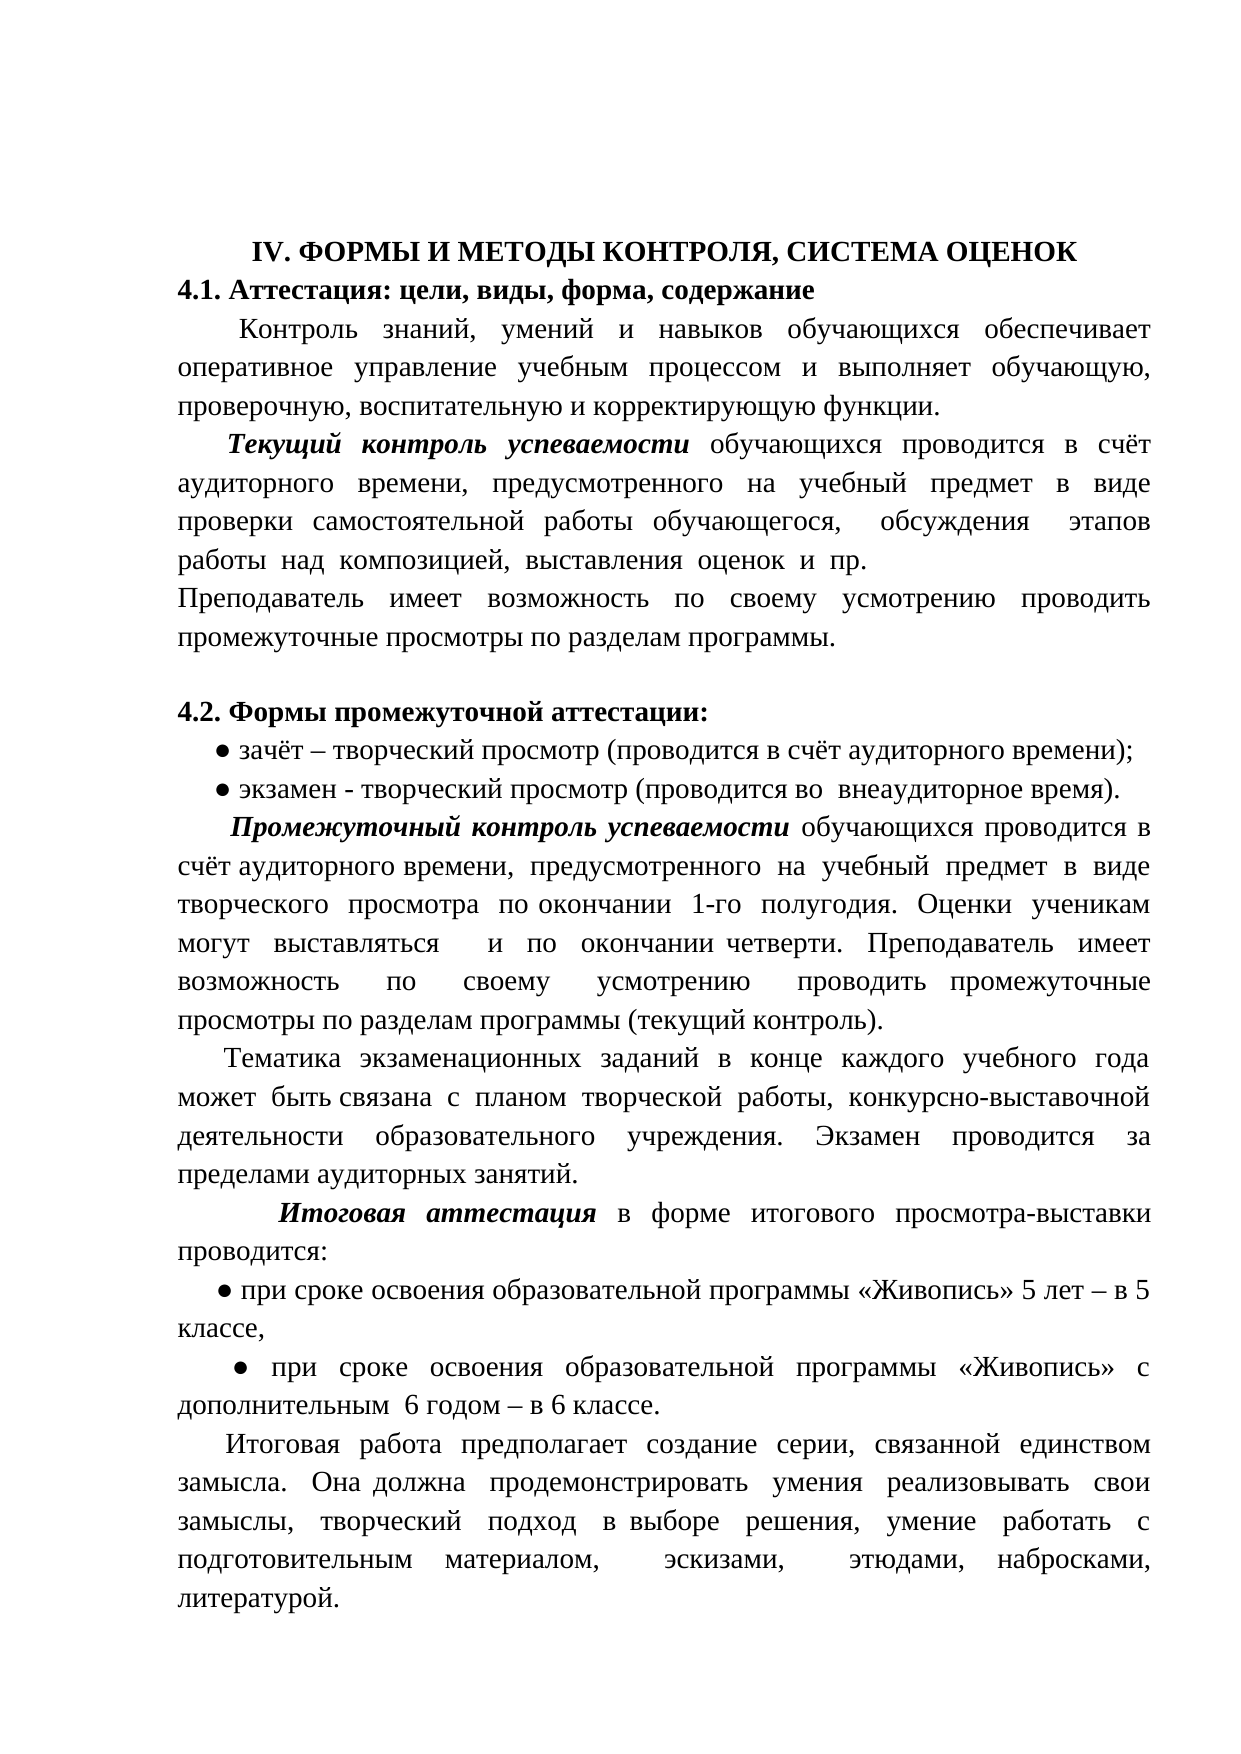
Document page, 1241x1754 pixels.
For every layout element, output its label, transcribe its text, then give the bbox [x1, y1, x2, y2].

text 4.2. Формы промежуточной аттестации: [177, 694, 1152, 727]
text Тематика экзаменационных заданий в конце каждого учебного года может быть связана с планом творческой работы, конкурсно-выставочной деятельности образовательного учреждения. Экзамен проводится за пределами аудиторных занятий. [177, 1041, 1152, 1190]
text ● зачёт – творческий просмотр (проводится в счёт аудиторного времени); [177, 732, 1152, 766]
text Преподаватель имеет возможность по своему усмотрению проводить промежуточные просмотры по разделам программы. [177, 581, 1152, 653]
text 4.1. Аттестация: цели, виды, форма, содержание [177, 272, 1152, 306]
text ● при сроке освоения образовательной программы «Живопись» 5 лет – в 5 классе, [177, 1272, 1152, 1344]
text ● при сроке освоения образовательной программы «Живопись» с дополнительным 6 годом – в 6 классе. [177, 1349, 1152, 1421]
text Итоговая аттестация в форме итогового просмотра-выставки проводится: [177, 1195, 1152, 1267]
text Текущий контроль успеваемости обучающихся проводится в счёт аудиторного времени, предусмотренного на учебный предмет в виде проверки самостоятельной работы обучающегося, обсуждения этапов работы над композицией, выставления оценок и пр. [177, 426, 1152, 576]
text Контроль знаний, умений и навыков обучающихся обеспечивает оперативное управление учебным процессом и выполняет обучающую, проверочную, воспитательную и корректирующую функции. [177, 311, 1152, 421]
text ● экзамен - творческий просмотр (проводится во внеаудиторное время). [177, 771, 1152, 804]
text Итоговая работа предполагает создание серии, связанной единством замысла. Она должна продемонстрировать умения реализовывать свои замыслы, творческий подход в выборе решения, умение работать с подготовительным материалом, эскизами, этюдами, набросками, литературой. [177, 1426, 1152, 1614]
text IV. ФОРМЫ И МЕТОДЫ КОНТРОЛЯ, СИСТЕМА ОЦЕНОК [177, 234, 1152, 267]
text Промежуточный контроль успеваемости обучающихся проводится в счёт аудиторного времени, предусмотренного на учебный предмет в виде творческого просмотра по окончании 1-го полугодия. Оценки ученикам могут выставляться и по окончании четверти. Преподаватель имеет возможность по своему усмотрению проводить промежуточные просмотры по разделам программы (текущий контроль). [177, 809, 1152, 1036]
